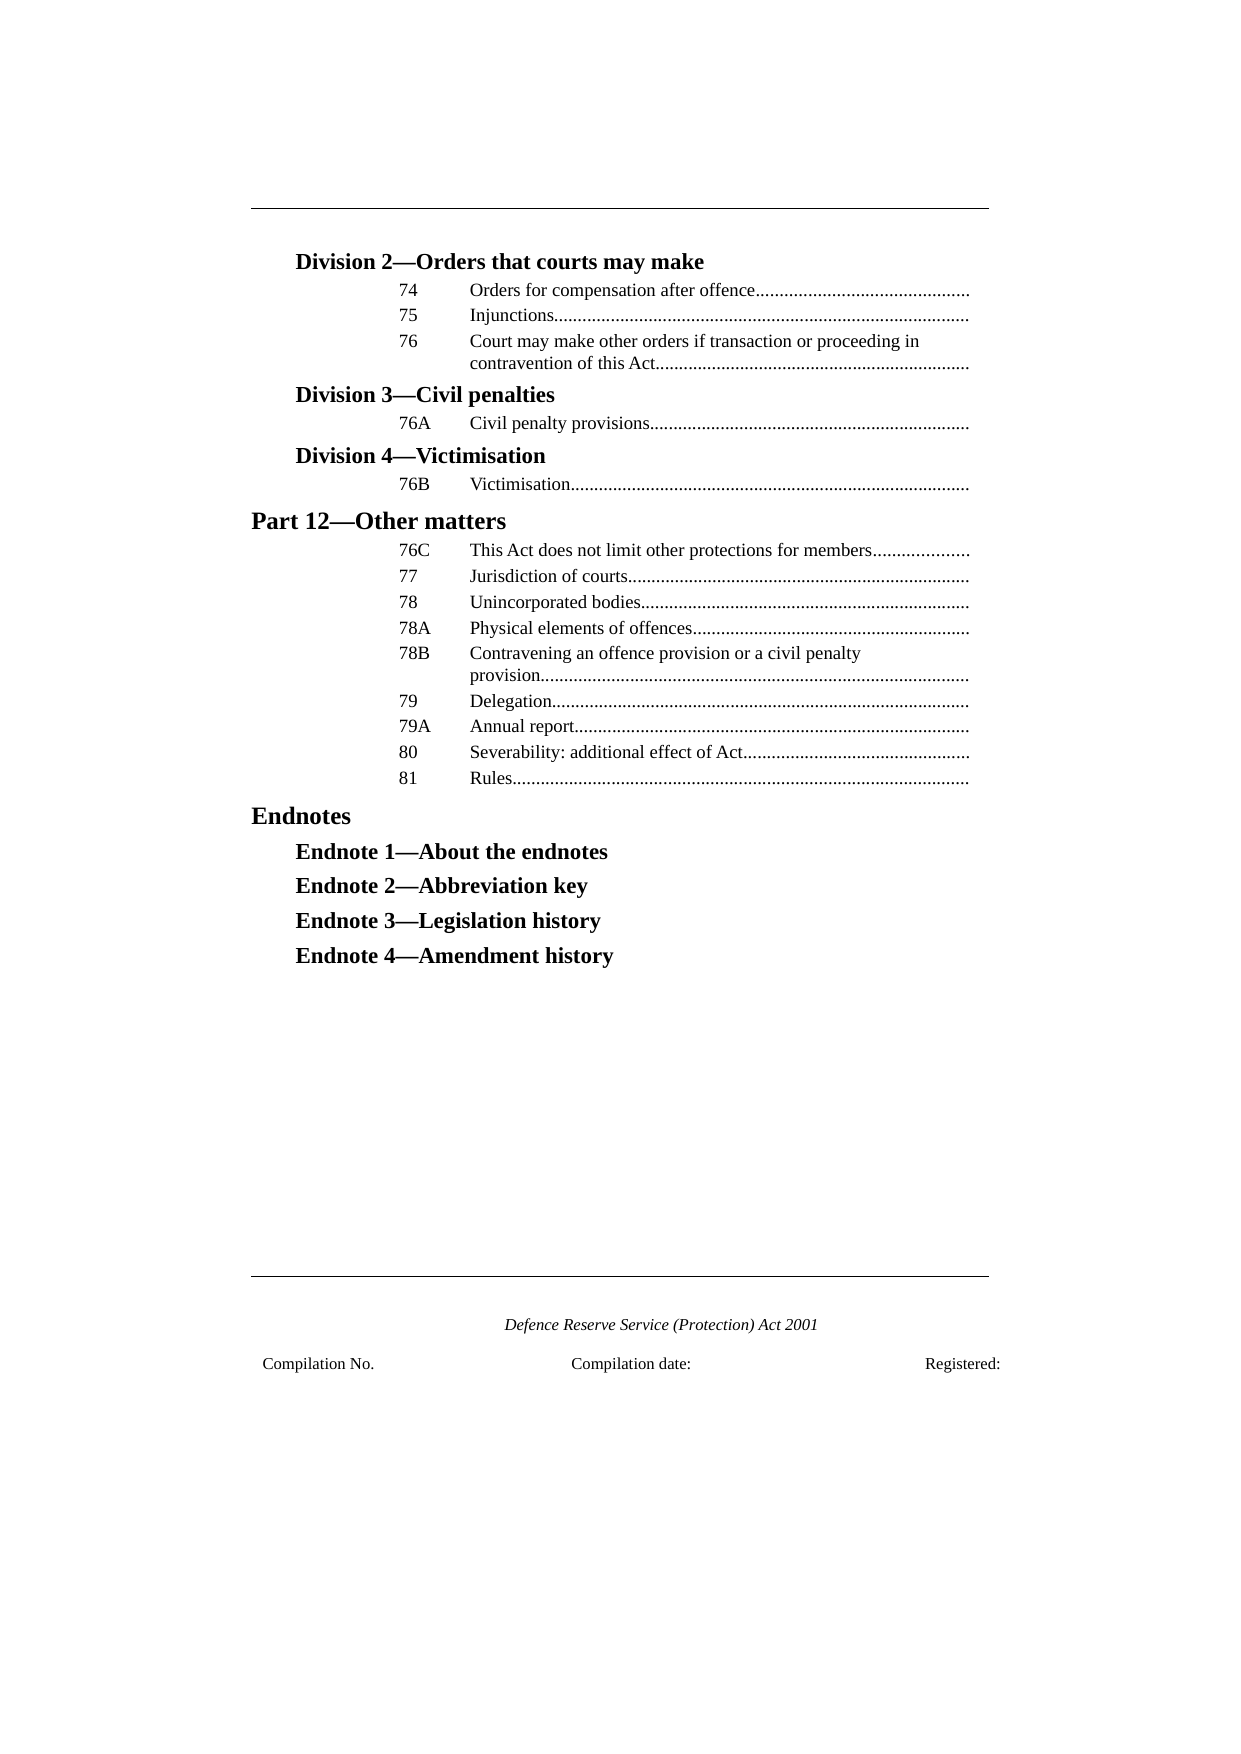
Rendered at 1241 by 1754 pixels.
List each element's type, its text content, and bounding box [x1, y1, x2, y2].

text 76C This Act does not limit other protections for members 70 [399, 539, 930, 561]
text 78A Physical elements of offences 71 [399, 617, 930, 638]
text 76 Court may make other orders if transaction or proceeding in contravention of this Act 67 [399, 330, 930, 373]
text 76A Civil penalty provisions 68 [399, 412, 930, 433]
text 79 Delegation 71 [399, 689, 930, 711]
text 80 Severability: additional effect of Act 72 [399, 741, 930, 763]
text 77 Jurisdiction of courts 70 [399, 565, 930, 587]
text 75 Injunctions 66 [399, 304, 930, 326]
text 74 Orders for compensation after offence 66 [399, 278, 930, 300]
text Endnotes 74 [251, 801, 930, 829]
text 78 Unincorporated bodies 70 [399, 591, 930, 612]
text 76B Victimisation 69 [399, 472, 930, 494]
text Division 4—Victimisation 69 [295, 442, 930, 468]
text 79A Annual report 72 [399, 715, 930, 737]
text 81 Rules 73 [399, 767, 930, 788]
text Endnote 4—Amendment history 80 [295, 942, 930, 968]
text Part 12—Other matters 70 [251, 506, 930, 535]
text Division 3—Civil penalties 68 [295, 381, 930, 408]
text Endnote 3—Legislation history 77 [295, 907, 930, 934]
text Endnote 2—Abbreviation key 76 [295, 873, 930, 899]
text Division 2—Orders that courts may make 66 [295, 248, 930, 274]
text 78B Contravening an offence provision or a civil penalty provision 71 [399, 642, 930, 685]
text Endnote 1—About the endnotes 74 [295, 838, 930, 864]
